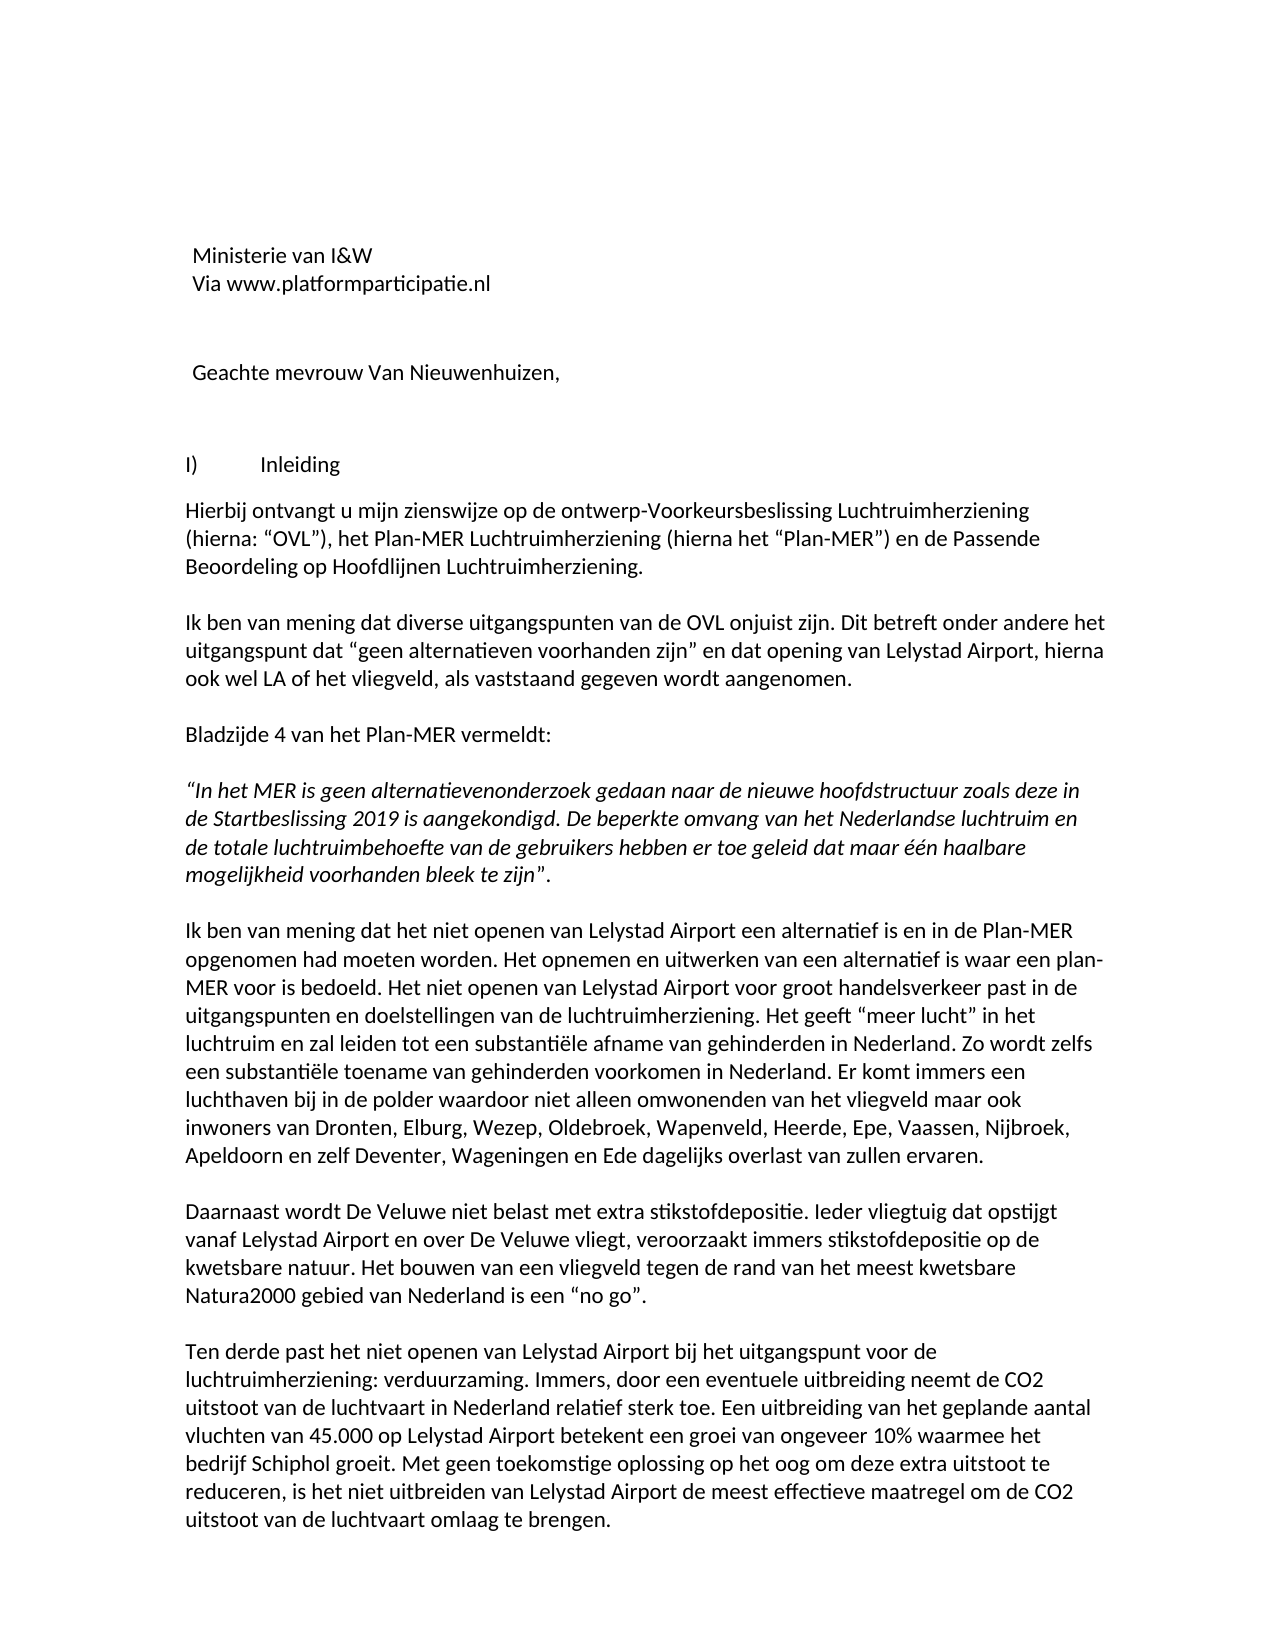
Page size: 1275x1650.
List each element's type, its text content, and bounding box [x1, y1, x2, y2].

text Via www.platformparticipatie.nl [148, 269, 1107, 297]
text “In het MER is geen alternatievenonderzoek gedaan naar de nieuwe hoofdstructuur zoals deze in de Startbeslissing 2019 is aangekondigd. De beperkte omvang van het Nederlandse luchtruim en de totale luchtruimbehoefte van de gebruikers hebben er toe geleid dat maar één haalbare mogelijkheid voorhanden bleek te zijn”. [185, 777, 1107, 889]
text Ten derde past het niet openen van Lelystad Airport bij het uitgangspunt voor de luchtruimherziening: verduurzaming. Immers, door een eventuele uitbreiding neemt de CO2 uitstoot van de luchtvaart in Nederland relatief sterk toe. Een uitbreiding van het geplande aantal vluchten van 45.000 op Lelystad Airport betekent een groei van ongeveer 10% waarmee het bedrijf Schiphol groeit. Met geen toekomstige oplossing op het oog om deze extra uitstoot te reduceren, is het niet uitbreiden van Lelystad Airport de meest effectieve maatregel om de CO2 uitstoot van de luchtvaart omlaag te brengen. [185, 1337, 1107, 1533]
text Geachte mevrouw Van Nieuwenhuizen, [89, 358, 1107, 386]
text Ik ben van mening dat diverse uitgangspunten van de OVL onjuist zijn. Dit betreft onder andere het uitgangspunt dat “geen alternatieven voorhanden zijn” en dat opening van Lelystad Airport, hierna ook wel LA of het vliegveld, als vaststaand gegeven wordt aangenomen. [185, 608, 1107, 692]
text Ik ben van mening dat het niet openen van Lelystad Airport een alternatief is en in de Plan-MER opgenomen had moeten worden. Het opnemen en uitwerken van een alternatief is waar een plan-MER voor is bedoeld. Het niet openen van Lelystad Airport voor groot handelsverkeer past in de uitgangspunten en doelstellingen van de luchtruimherziening. Het geeft “meer lucht” in het luchtruim en zal leiden tot een substantiële afname van gehinderden in Nederland. Zo wordt zelfs een substantiële toename van gehinderden voorkomen in Nederland. Er komt immers een luchthaven bij in de polder waardoor niet alleen omwonenden van het vliegveld maar ook inwoners van Dronten, Elburg, Wezep, Oldebroek, Wapenveld, Heerde, Epe, Vaassen, Nijbroek, Apeldoorn en zelf Deventer, Wageningen en Ede dagelijks overlast van zullen ervaren. [185, 917, 1107, 1169]
text Ministerie van I&W [148, 241, 1107, 269]
text Hierbij ontvangt u mijn zienswijze op de ontwerp-Voorkeursbeslissing Luchtruimherziening (hierna: “OVL”), het Plan-MER Luchtruimherziening (hierna het “Plan-MER”) en de Passende Beoordeling op Hoofdlijnen Luchtruimherziening. [185, 496, 1107, 580]
text Daarnaast wordt De Veluwe niet belast met extra stikstofdepositie. Ieder vliegtuig dat opstijgt vanaf Lelystad Airport en over De Veluwe vliegt, veroorzaakt immers stikstofdepositie op de kwetsbare natuur. Het bouwen van een vliegveld tegen de rand van het meest kwetsbare Natura2000 gebied van Nederland is een “no go”. [185, 1197, 1107, 1309]
list Inleiding [185, 450, 1107, 478]
text Bladzijde 4 van het Plan-MER vermeldt: [185, 721, 1107, 748]
